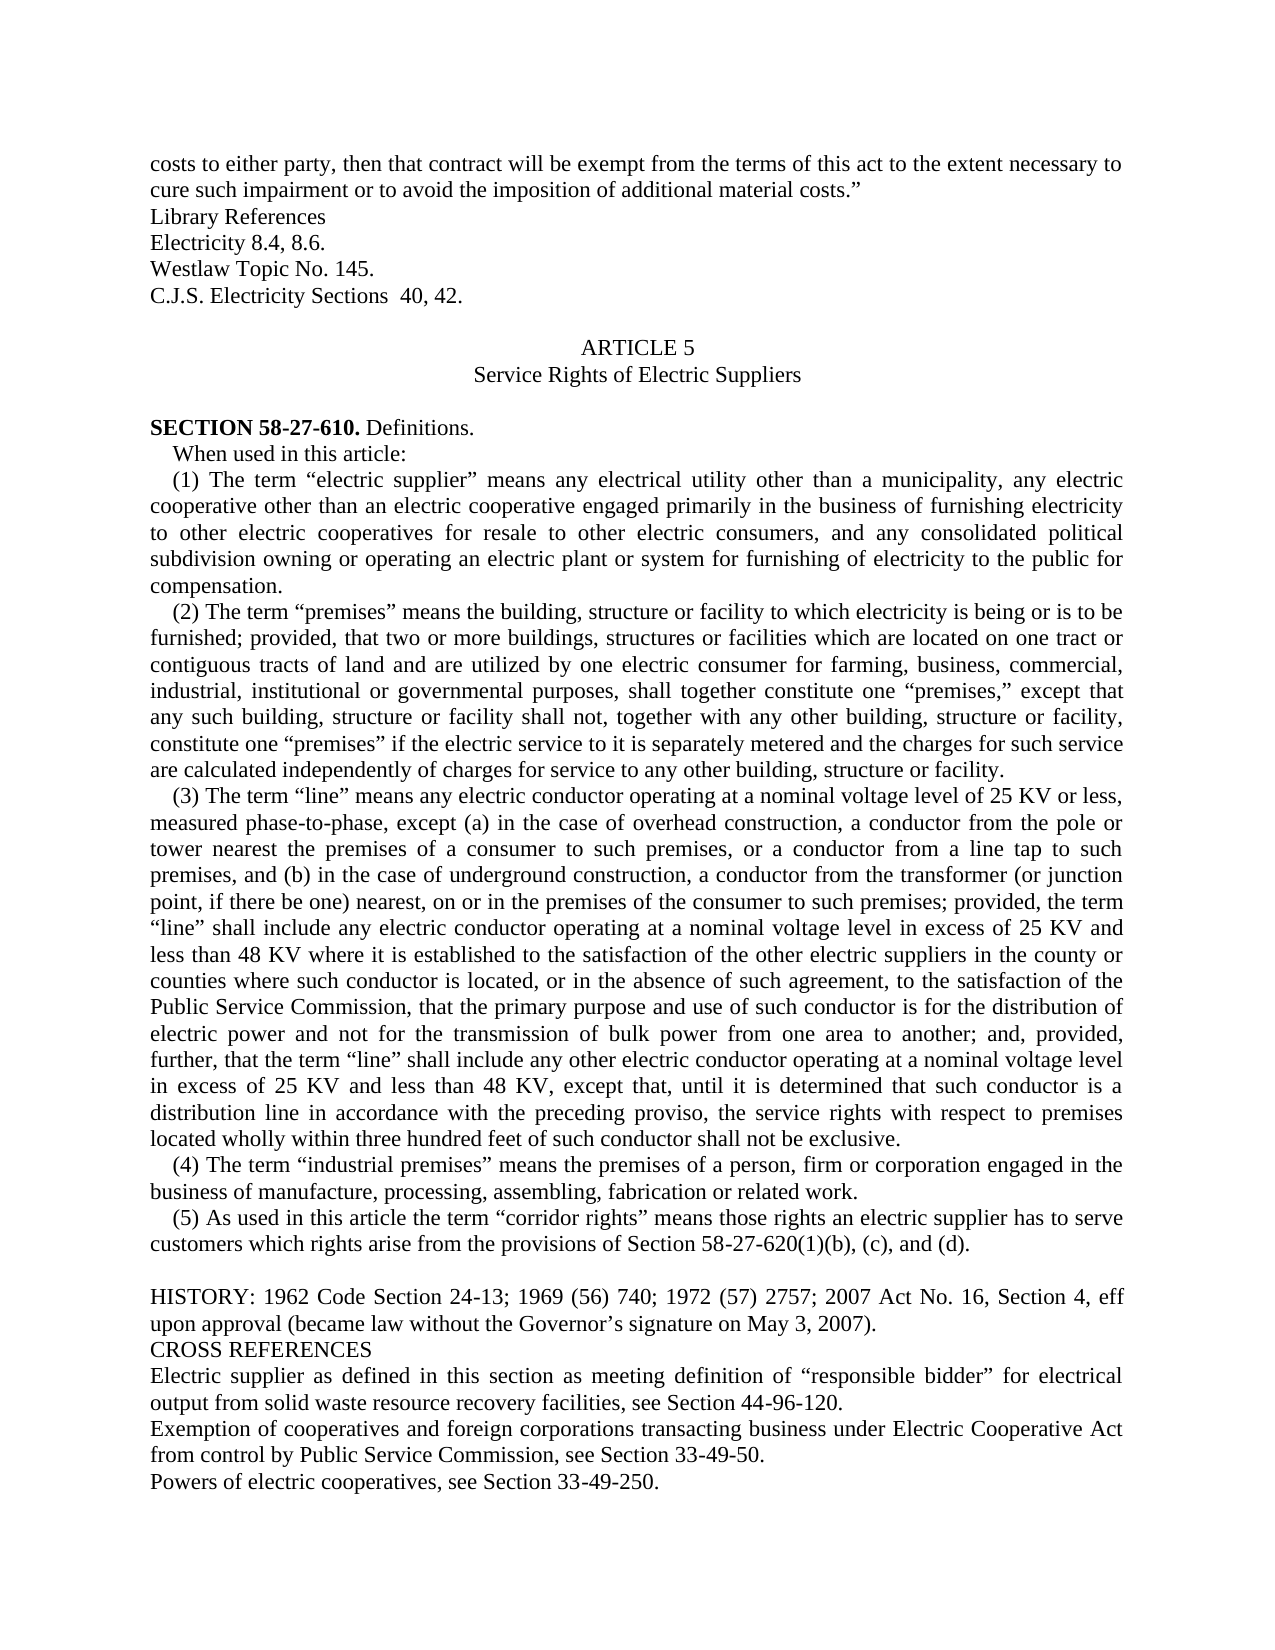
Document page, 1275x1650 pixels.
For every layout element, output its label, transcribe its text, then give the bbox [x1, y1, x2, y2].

text SECTION 58-27-610. Definitions. [150, 413, 1125, 440]
text HISTORY: 1962 Code Section 24-13; 1969 (56) 740; 1972 (57) 2757; 2007 Act No. 16, Section 4, eff upon approval (became law without the Governor’s signature on May 3, 2007). [150, 1283, 1125, 1336]
text (5) As used in this article the term “corridor rights” means those rights an electric supplier has to serve customers which rights arise from the provisions of Section 58-27-620(1)(b), (c), and (d). [150, 1204, 1125, 1257]
text C.J.S. Electricity Sections 40, 42. [150, 282, 1125, 308]
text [150, 150, 1125, 203]
text Westlaw Topic No. 145. [150, 255, 1125, 282]
text Service Rights of Electric Suppliers [150, 361, 1125, 387]
text (3) The term “line” means any electric conductor operating at a nominal voltage level of 25 KV or less, measured phase-to-phase, except (a) in the case of overhead construction, a conductor from the pole or tower nearest the premises of a consumer to such premises, or a conductor from a line tap to such premises, and (b) in the case of underground construction, a conductor from the transformer (or junction point, if there be one) nearest, on or in the premises of the consumer to such premises; provided, the term “line” shall include any electric conductor operating at a nominal voltage level in excess of 25 KV and less than 48 KV where it is established to the satisfaction of the other electric suppliers in the county or counties where such conductor is located, or in the absence of such agreement, to the satisfaction of the Public Service Commission, that the primary purpose and use of such conductor is for the distribution of electric power and not for the transmission of bulk power from one area to another; and, provided, further, that the term “line” shall include any other electric conductor operating at a nominal voltage level in excess of 25 KV and less than 48 KV, except that, until it is determined that such conductor is a distribution line in accordance with the preceding proviso, the service rights with respect to premises located wholly within three hundred feet of such conductor shall not be exclusive. [150, 782, 1125, 1151]
text Library References [150, 203, 1125, 229]
text Electricity 8.4, 8.6. [150, 229, 1125, 255]
text CROSS REFERENCES [150, 1336, 1125, 1362]
text When used in this article: [150, 440, 1125, 466]
text (2) The term “premises” means the building, structure or facility to which electricity is being or is to be furnished; provided, that two or more buildings, structures or facilities which are located on one tract or contiguous tracts of land and are utilized by one electric consumer for farming, business, commercial, industrial, institutional or governmental purposes, shall together constitute one “premises,” except that any such building, structure or facility shall not, together with any other building, structure or facility, constitute one “premises” if the electric service to it is separately metered and the charges for such service are calculated independently of charges for service to any other building, structure or facility. [150, 598, 1125, 782]
text (4) The term “industrial premises” means the premises of a person, firm or corporation engaged in the business of manufacture, processing, assembling, fabrication or related work. [150, 1151, 1125, 1204]
text ARTICLE 5 [150, 334, 1125, 361]
text Powers of electric cooperatives, see Section 33-49-250. [150, 1468, 1125, 1494]
text Electric supplier as defined in this section as meeting definition of “responsible bidder” for electrical output from solid waste resource recovery facilities, see Section 44-96-120. [150, 1362, 1125, 1415]
text Exemption of cooperatives and foreign corporations transacting business under Electric Cooperative Act from control by Public Service Commission, see Section 33-49-50. [150, 1415, 1125, 1468]
text (1) The term “electric supplier” means any electrical utility other than a municipality, any electric cooperative other than an electric cooperative engaged primarily in the business of furnishing electricity to other electric cooperatives for resale to other electric consumers, and any consolidated political subdivision owning or operating an electric plant or system for furnishing of electricity to the public for compensation. [150, 466, 1125, 598]
